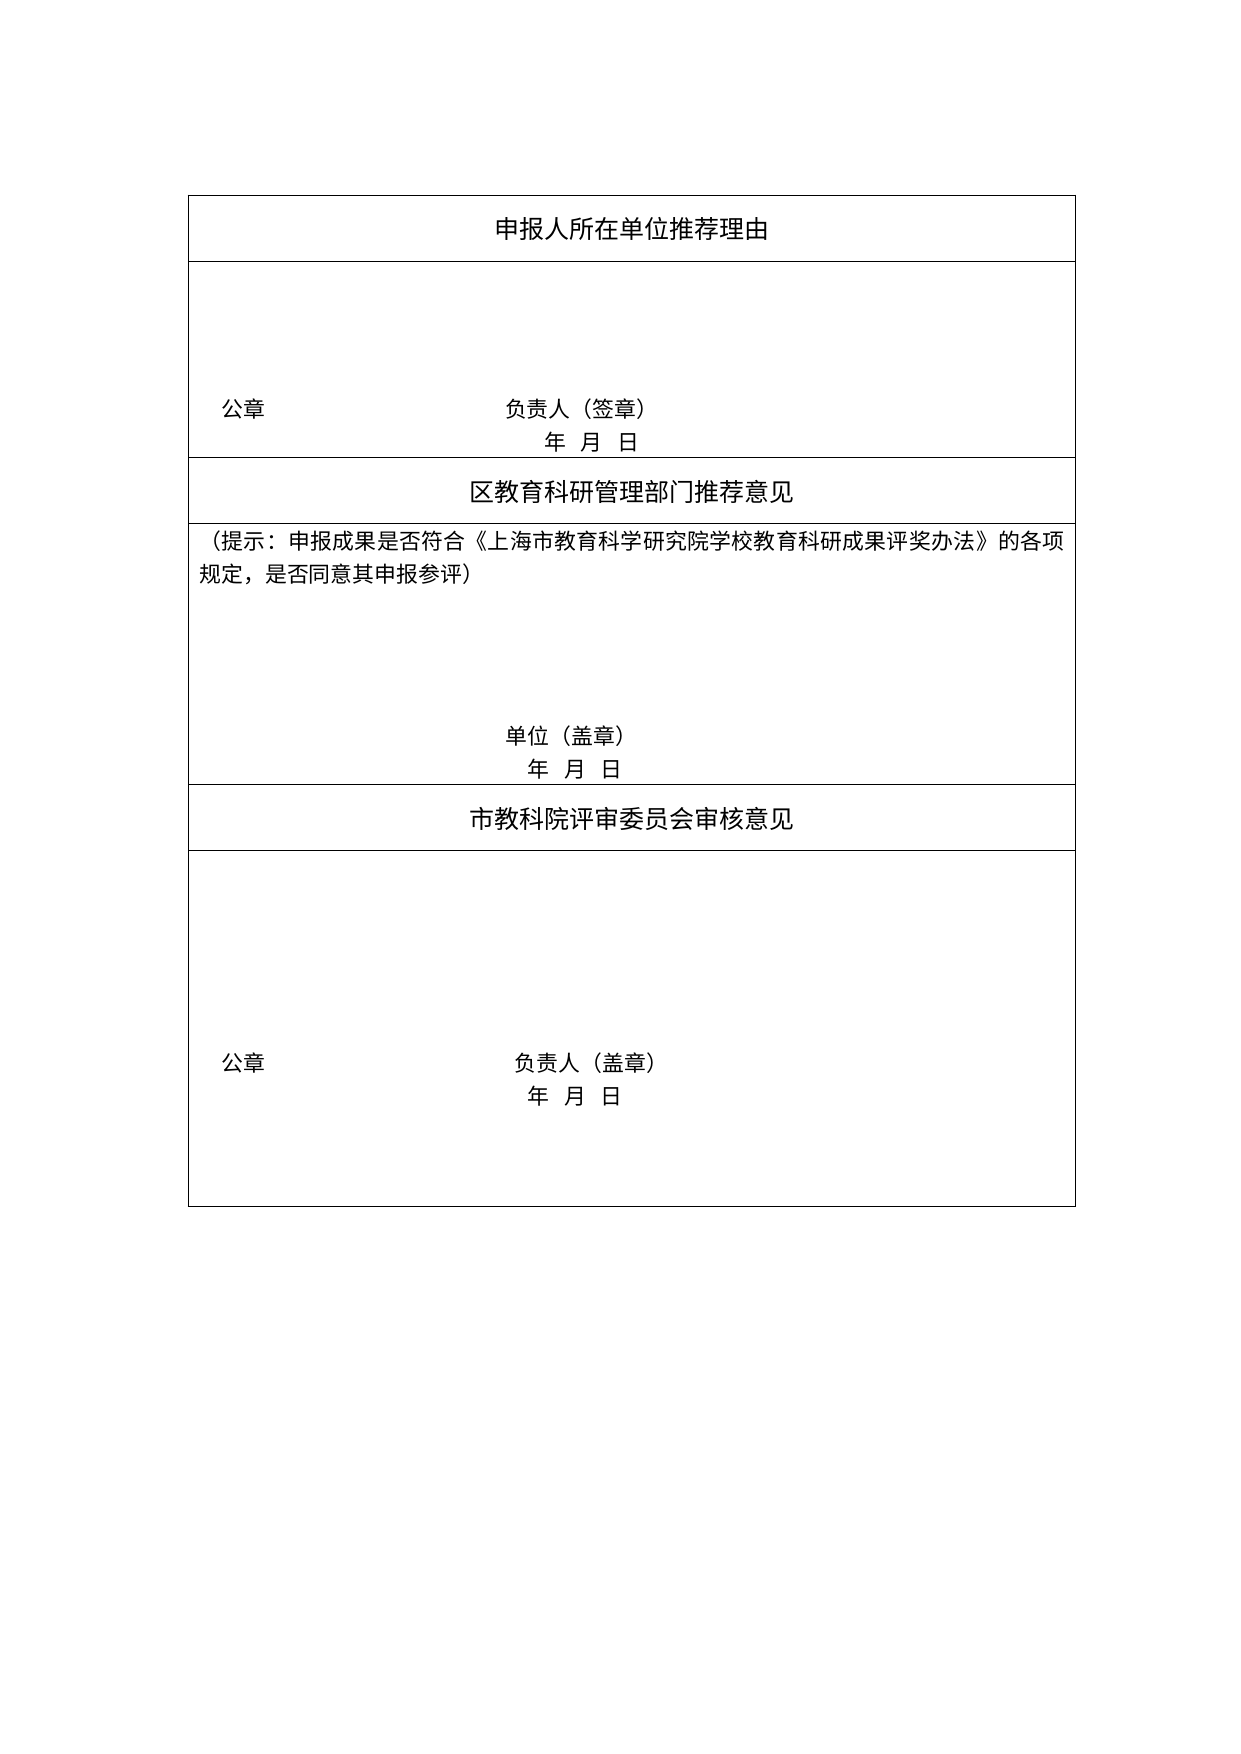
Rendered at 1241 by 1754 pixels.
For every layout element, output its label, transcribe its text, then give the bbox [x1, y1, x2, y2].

table_cell 区教育科研管理部门推荐意见 [189, 458, 1075, 523]
table_cell （提示：申报成果是否符合《上海市教育科学研究院学校教育科研成果评奖办法》的各项规定，是否同意其申报参评） 单位（盖章） 年 月 日 [189, 524, 1075, 784]
table_cell 公章 负责人（盖章） 年 月 日 [189, 851, 1075, 1206]
table_cell 市教科院评审委员会审核意见 [189, 785, 1075, 850]
table_header 申报人所在单位推荐理由 [189, 196, 1075, 261]
table_cell 公章 负责人（签章） 年 月 日 [189, 262, 1075, 457]
